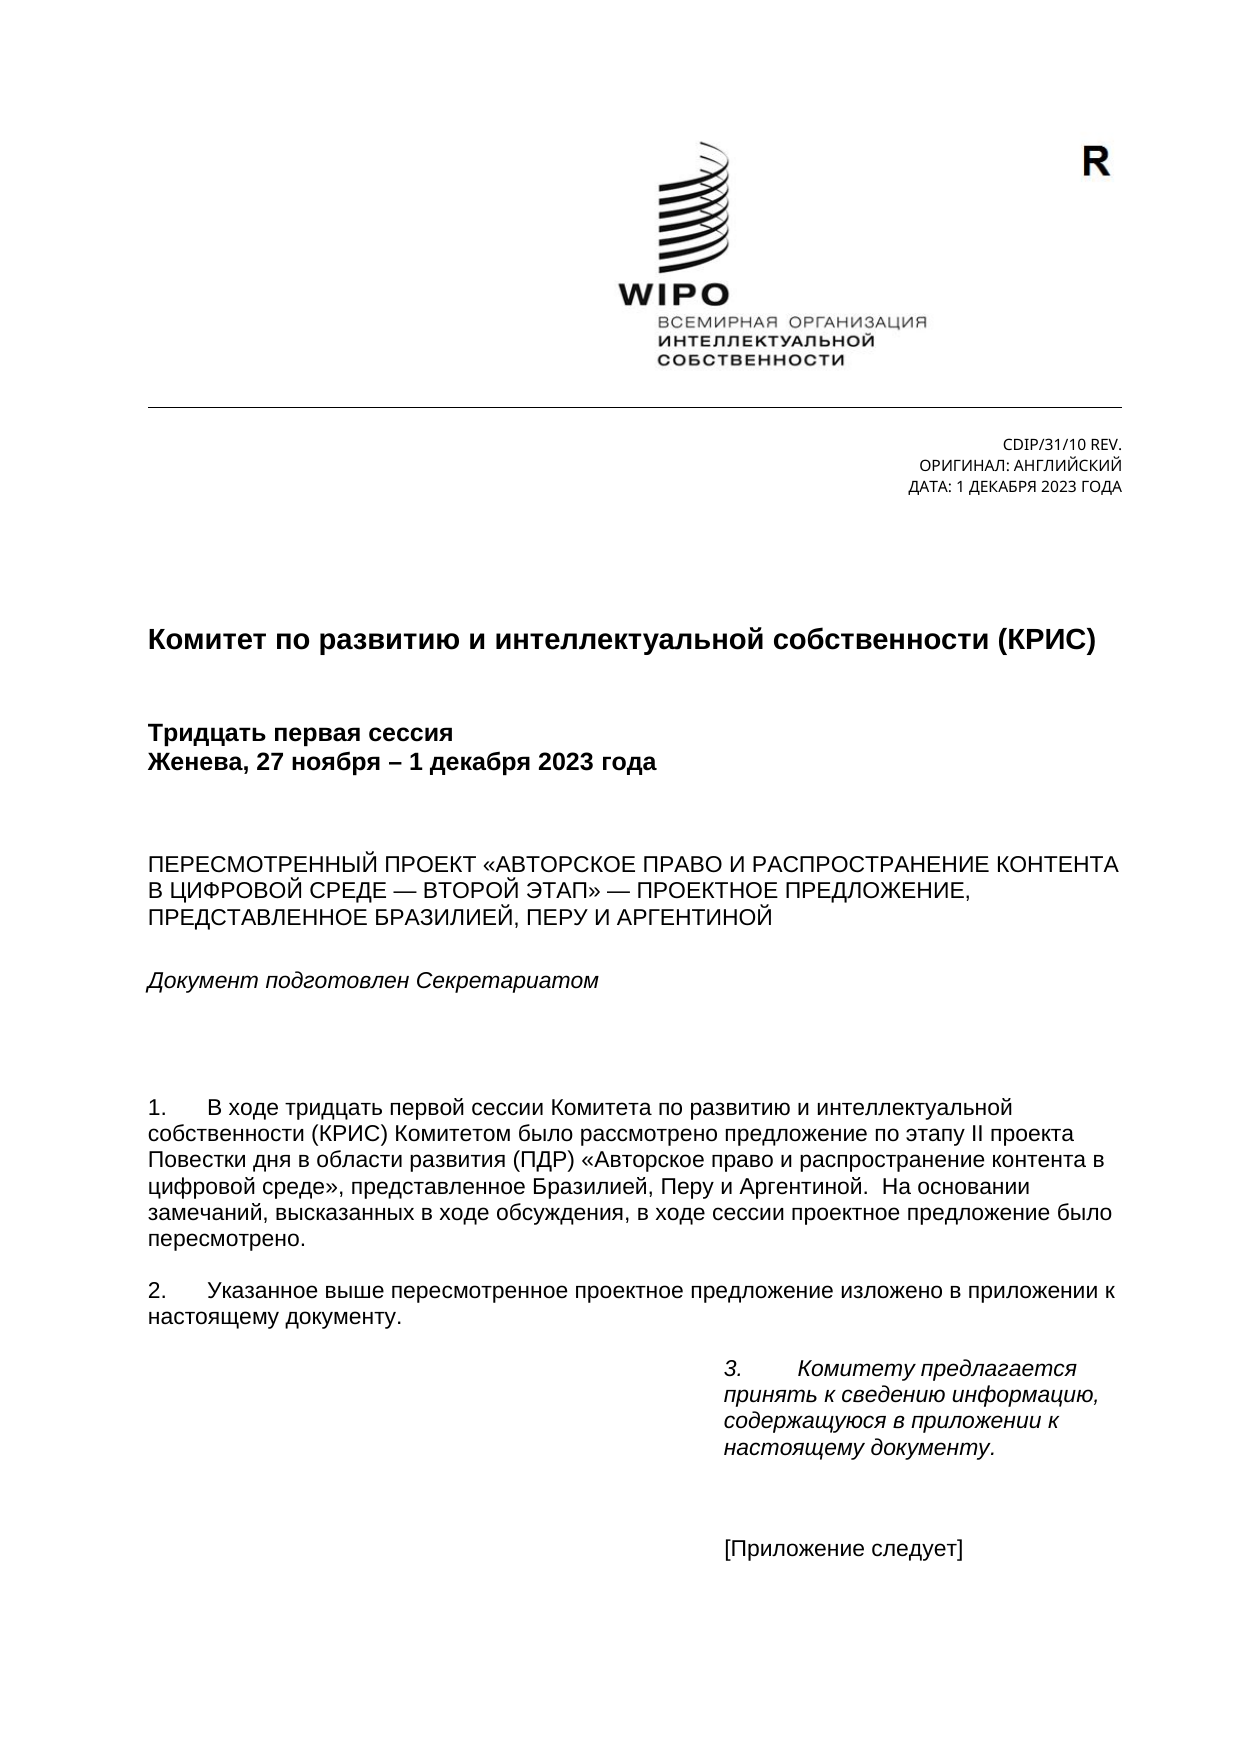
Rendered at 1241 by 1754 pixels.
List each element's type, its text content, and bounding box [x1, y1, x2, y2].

subtitle ПЕРЕСМОТРЕННЫЙ ПРОЕКТ «АВТОРСКОЕ ПРАВО И РАСПРОСТРАНЕНИЕ КОНТЕНТА В ЦИФРОВОЙ СРЕДЕ — ВТОРОЙ ЭТАП» — ПРОЕКТНОЕ ПРЕДЛОЖЕНИЕ, ПРЕДСТАВЛЕННОЕ БРАЗИЛИЕЙ, ПЕРУ И АРГЕНТИНОЙ [148, 851, 1122, 930]
list Комитету предлагается принять к сведению информацию, содержащуюся в приложении к настоящему документу. [724, 1354, 1122, 1460]
text Тридцать первая сессия Женева, 27 ноября – 1 декабря 2023 года [148, 718, 1122, 776]
text CDIP/31/10 REV. [148, 433, 1122, 455]
subtitle Документ подготовлен Секретариатом [148, 967, 1122, 994]
list Указанное выше пересмотренное проектное предложение изложено в приложении к настоящему документу. [148, 1277, 1122, 1329]
text ОРИГИНАЛ: АНГЛИЙСКИЙ [148, 455, 1122, 476]
subtitle Комитет по развитию и интеллектуальной собственности (КРИС) [148, 622, 1122, 656]
list В ходе тридцать первой сессии Комитета по развитию и интеллектуальной собственности (КРИС) Комитетом было рассмотрено предложение по этапу II проекта Повестки дня в области развития (ПДР) «Авторское право и распространение контента в цифровой среде», представленное Бразилией, Перу и Аргентиной. На основании замечаний, высказанных в ходе обсуждения, в ходе сессии проектное предложение было пересмотрено. [148, 1094, 1122, 1252]
picture [589, 117, 1123, 385]
text [Приложение следует] [724, 1535, 1122, 1561]
text ДАТА: 1 ДЕКАБРЯ 2023 ГОДА [148, 476, 1122, 497]
